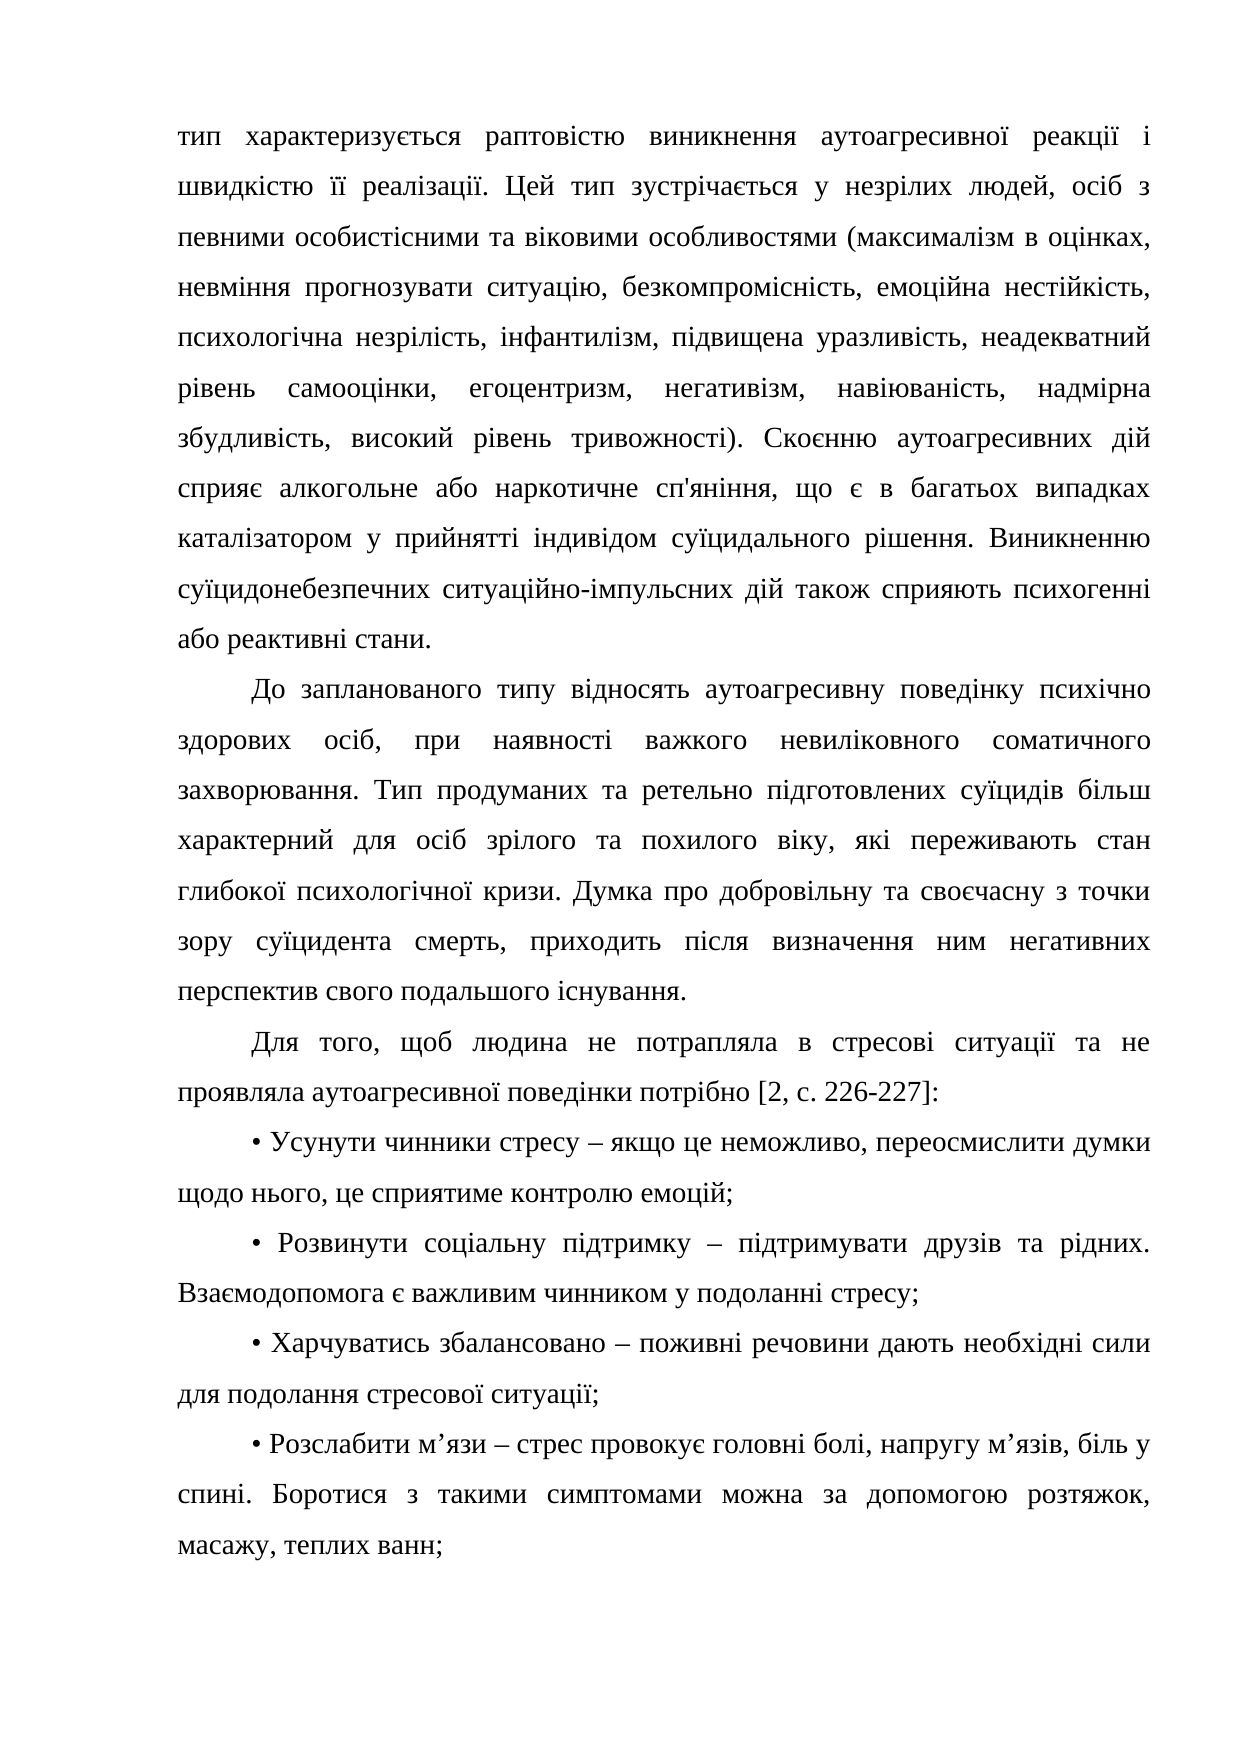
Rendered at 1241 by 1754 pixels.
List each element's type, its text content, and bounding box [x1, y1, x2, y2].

text • Харчуватись збалансовано – поживні речовини дають необхідні сили для подолання стресової ситуації; [177, 1326, 1152, 1409]
text До запланованого типу відносять аутоагресивну поведінку психічно здорових осіб, при наявності важкого невиліковного соматичного захворювання. Тип продуманих та ретельно підготовлених суїцидів більш характерний для осіб зрілого та похилого віку, які переживають стан глибокої психологічної кризи. Думка про добровільну та своєчасну з точки зору суїцидента смерть, приходить після визначення ним негативних перспектив свого подальшого існування. [177, 672, 1152, 1007]
text • Усунути чинники стресу – якщо це неможливо, переосмислити думки щодо нього, це сприятиме контролю емоцій; [177, 1124, 1152, 1208]
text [177, 118, 1152, 655]
text • Розслабити м’язи – стрес провокує головні болі, напругу м’язів, біль у спині. Боротися з такими симптомами можна за допомогою розтяжок, масажу, теплих ванн; [177, 1426, 1152, 1560]
text Для того, щоб людина не потрапляла в стресові ситуації та не проявляла аутоагресивної поведінки потрібно [2, c. 226-227]: [177, 1024, 1152, 1108]
text • Розвинути соціальну підтримку – підтримувати друзів та рідних. Взаємодопомога є важливим чинником у подоланні стресу; [177, 1225, 1152, 1309]
